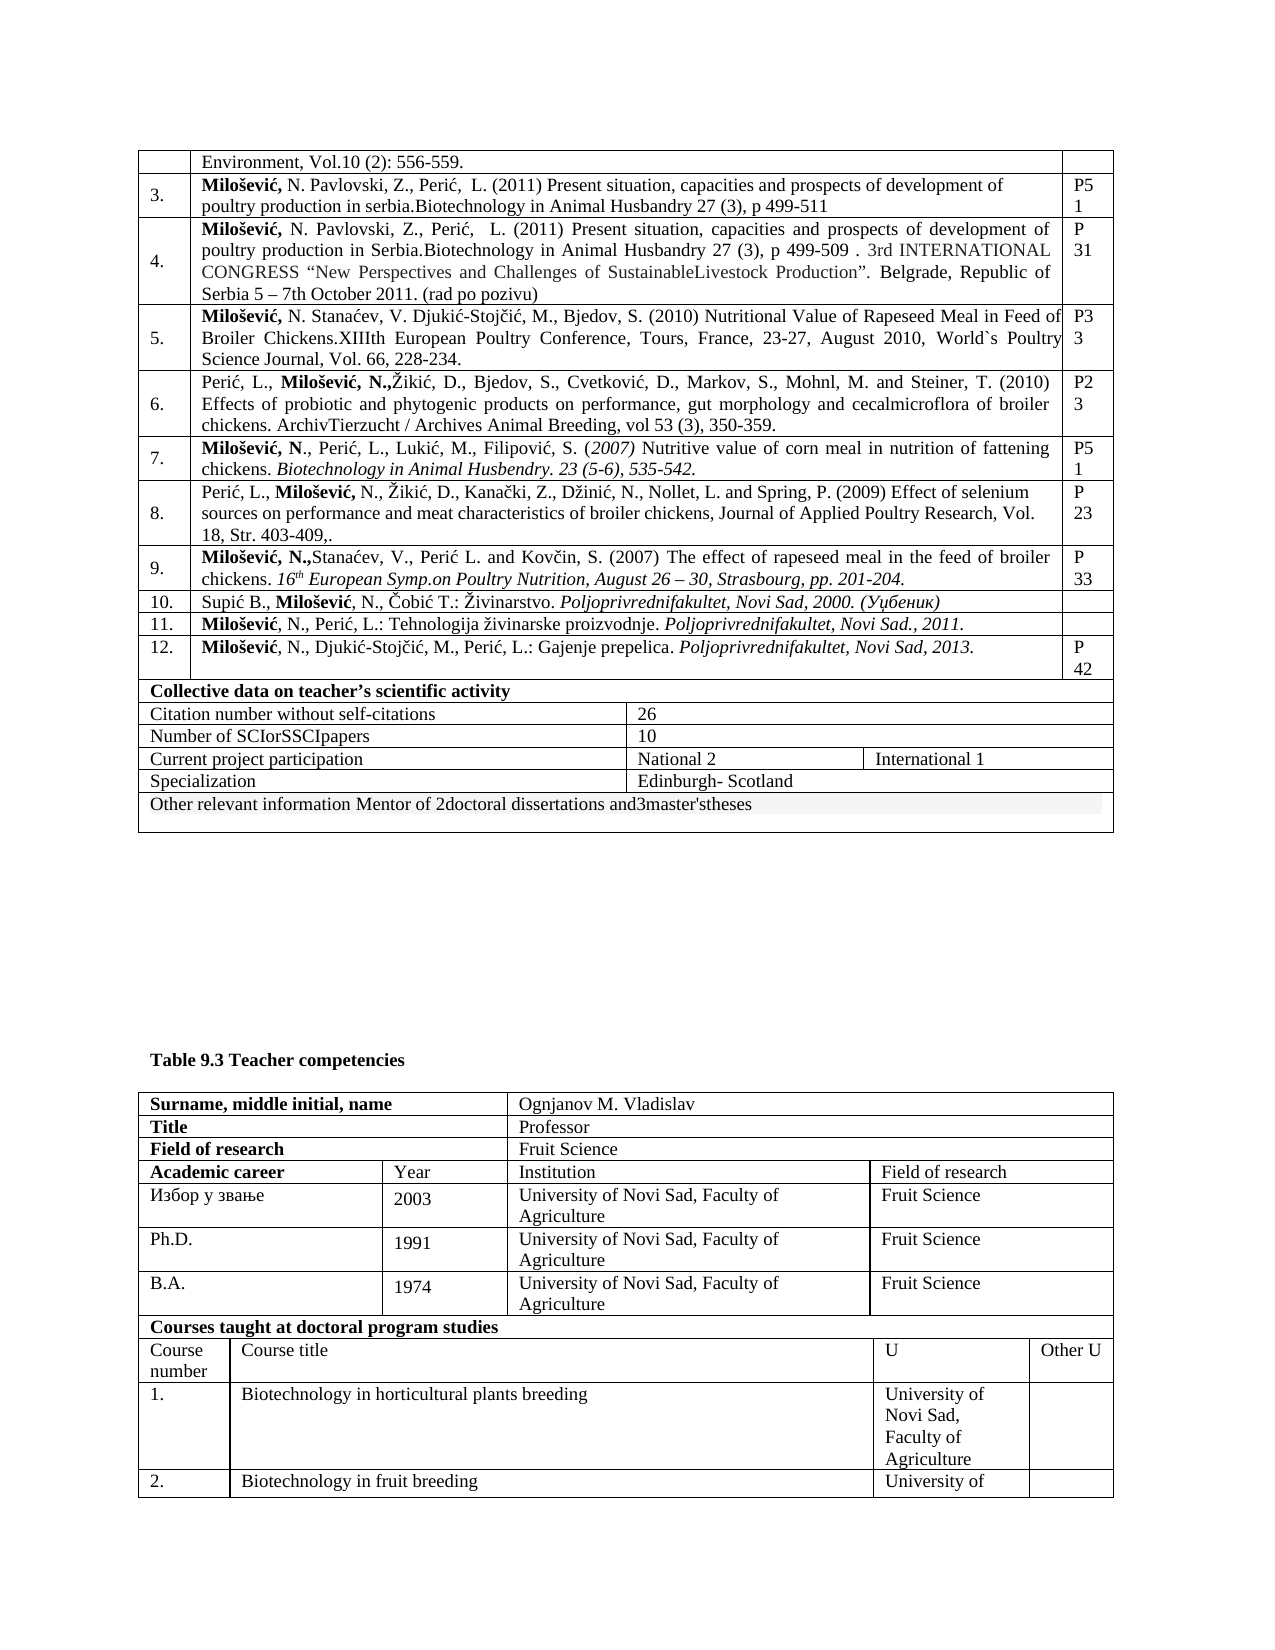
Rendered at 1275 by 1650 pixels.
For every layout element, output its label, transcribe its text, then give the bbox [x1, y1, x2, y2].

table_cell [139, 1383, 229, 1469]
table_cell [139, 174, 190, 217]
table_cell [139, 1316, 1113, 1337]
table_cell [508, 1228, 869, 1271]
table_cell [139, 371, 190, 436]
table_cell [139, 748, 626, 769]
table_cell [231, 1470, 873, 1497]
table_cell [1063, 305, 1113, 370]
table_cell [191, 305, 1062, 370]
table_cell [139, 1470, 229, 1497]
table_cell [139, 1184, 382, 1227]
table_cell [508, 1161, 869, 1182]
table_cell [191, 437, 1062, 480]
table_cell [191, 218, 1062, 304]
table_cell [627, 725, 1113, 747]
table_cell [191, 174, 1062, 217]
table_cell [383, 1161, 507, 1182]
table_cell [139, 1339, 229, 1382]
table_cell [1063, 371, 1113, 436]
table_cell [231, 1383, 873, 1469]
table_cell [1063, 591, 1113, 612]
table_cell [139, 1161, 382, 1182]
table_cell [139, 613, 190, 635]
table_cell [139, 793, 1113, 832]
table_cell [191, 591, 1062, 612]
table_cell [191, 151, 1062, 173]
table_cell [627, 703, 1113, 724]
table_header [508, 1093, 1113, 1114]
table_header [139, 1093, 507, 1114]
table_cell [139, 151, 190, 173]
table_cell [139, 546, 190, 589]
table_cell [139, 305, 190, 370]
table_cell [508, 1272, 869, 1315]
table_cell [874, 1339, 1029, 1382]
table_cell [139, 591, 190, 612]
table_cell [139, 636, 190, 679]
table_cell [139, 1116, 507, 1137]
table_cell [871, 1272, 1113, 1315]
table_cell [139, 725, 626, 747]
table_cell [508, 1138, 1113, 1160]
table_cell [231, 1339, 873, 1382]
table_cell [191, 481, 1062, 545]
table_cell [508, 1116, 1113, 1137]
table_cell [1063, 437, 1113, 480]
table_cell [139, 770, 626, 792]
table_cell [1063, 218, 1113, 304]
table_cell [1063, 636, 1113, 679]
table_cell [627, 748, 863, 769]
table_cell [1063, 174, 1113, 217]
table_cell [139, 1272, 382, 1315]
text Table 9.3 Teacher competencies [150, 1049, 1125, 1070]
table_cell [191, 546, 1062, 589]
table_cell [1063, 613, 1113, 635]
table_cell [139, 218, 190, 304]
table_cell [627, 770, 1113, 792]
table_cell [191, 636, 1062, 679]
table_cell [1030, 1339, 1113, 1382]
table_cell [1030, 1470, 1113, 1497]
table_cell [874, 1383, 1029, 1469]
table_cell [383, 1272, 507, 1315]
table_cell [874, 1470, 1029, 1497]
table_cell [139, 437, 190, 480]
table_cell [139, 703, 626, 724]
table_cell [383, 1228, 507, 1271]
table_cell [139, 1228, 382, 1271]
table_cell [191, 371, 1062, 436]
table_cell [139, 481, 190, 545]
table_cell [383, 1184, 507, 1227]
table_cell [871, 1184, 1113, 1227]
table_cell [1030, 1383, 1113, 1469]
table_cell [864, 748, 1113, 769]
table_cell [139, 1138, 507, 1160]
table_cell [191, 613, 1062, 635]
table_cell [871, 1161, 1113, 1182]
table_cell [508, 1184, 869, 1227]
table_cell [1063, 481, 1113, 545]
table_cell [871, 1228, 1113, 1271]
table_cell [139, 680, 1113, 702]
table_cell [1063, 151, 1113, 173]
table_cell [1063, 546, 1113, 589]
